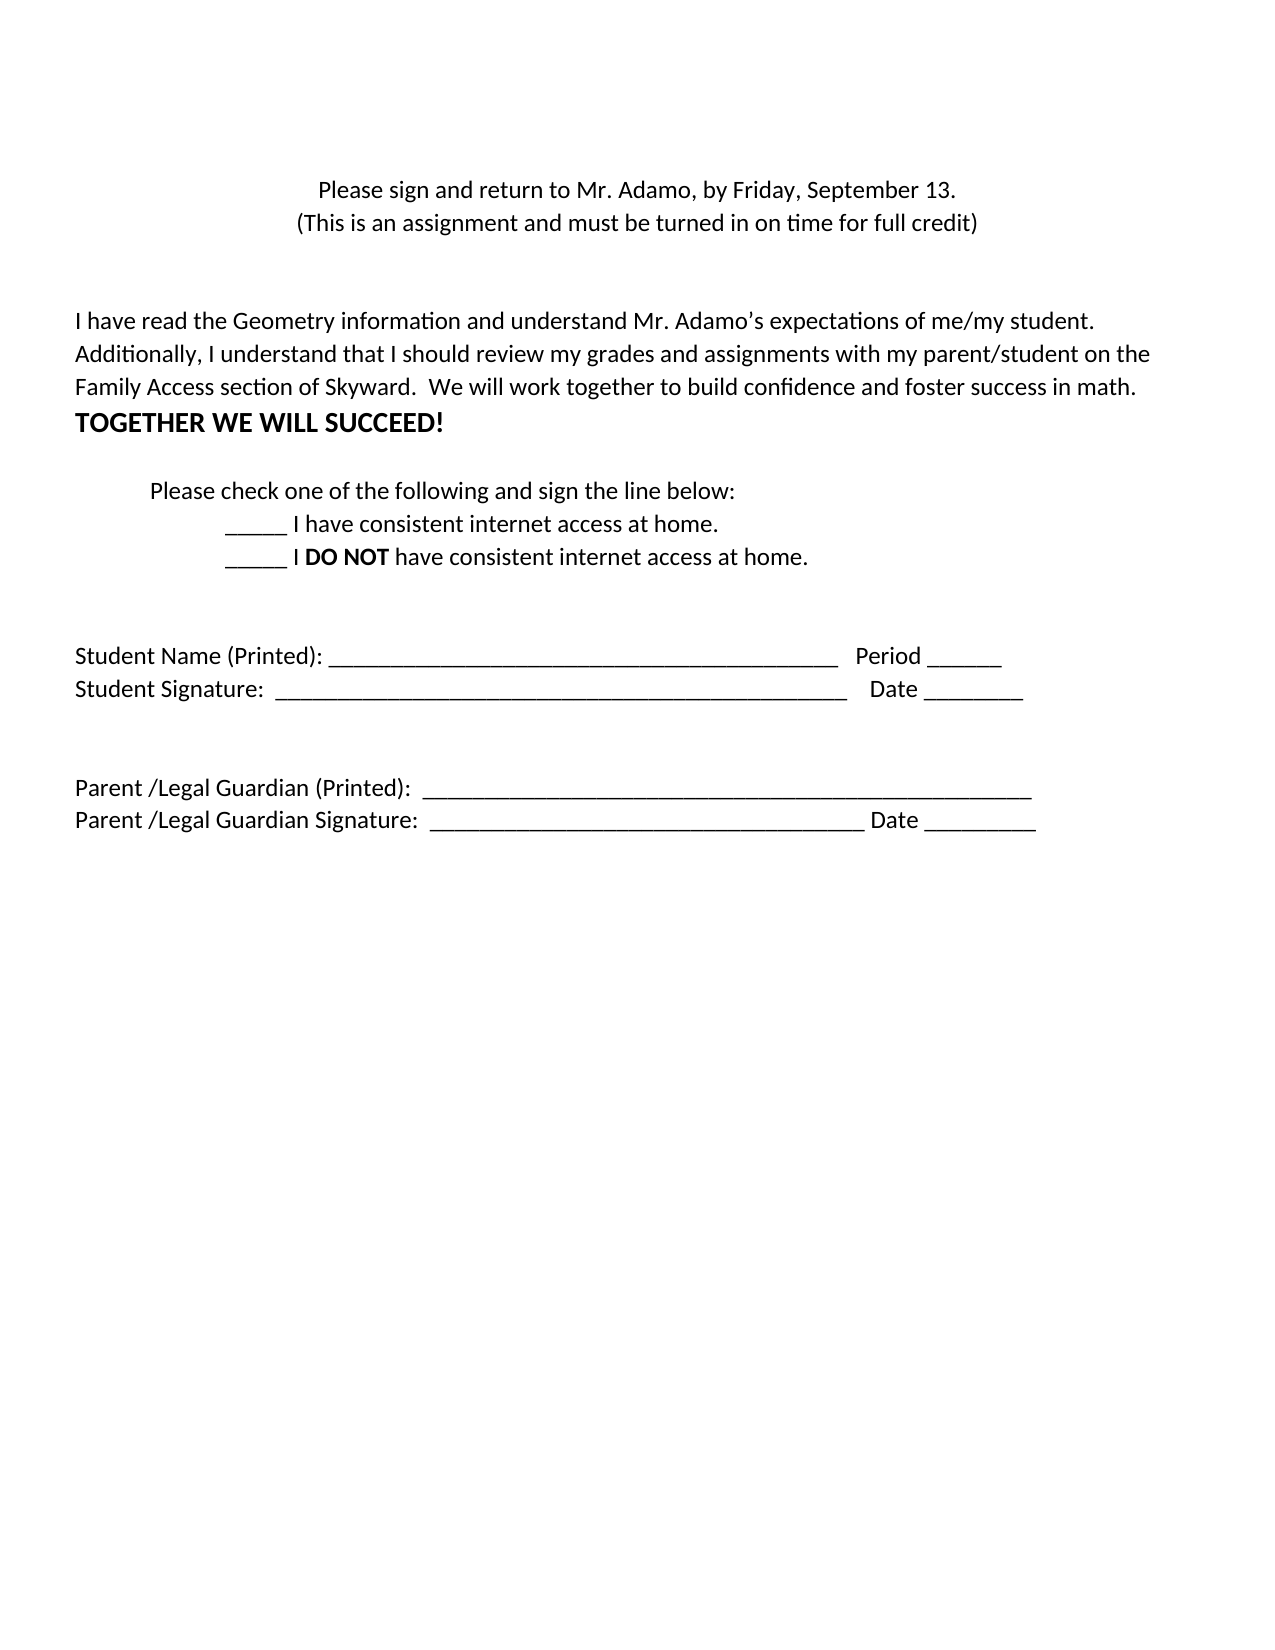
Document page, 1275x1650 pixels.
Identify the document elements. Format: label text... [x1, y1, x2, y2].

text Please sign and return to Mr. Adamo, by Friday, September 13. [75, 174, 1200, 204]
text (This is an assignment and must be turned in on time for full credit) [75, 207, 1200, 237]
text _____ I have consistent internet access at home. [75, 508, 1200, 539]
text Parent /Legal Guardian (Printed): _________________________________________________ [75, 772, 1200, 802]
text TOGETHER WE WILL SUCCEED! [75, 404, 1200, 440]
text _____ I DO NOT have consistent internet access at home. [75, 541, 1200, 572]
text Parent /Legal Guardian Signature: ___________________________________ Date _________ [75, 805, 1200, 835]
text Please check one of the following and sign the line below: [75, 476, 1200, 506]
text I have read the Geometry information and understand Mr. Adamo’s expectations of me/my student. [75, 305, 1200, 336]
text Additionally, I understand that I should review my grades and assignments with my parent/student on the Family Access section of Skyward. We will work together to build confidence and foster success in math. [75, 338, 1200, 402]
text Student Name (Printed): _________________________________________ Period ______ [75, 640, 1200, 671]
text Student Signature: ______________________________________________ Date ________ [75, 673, 1200, 703]
